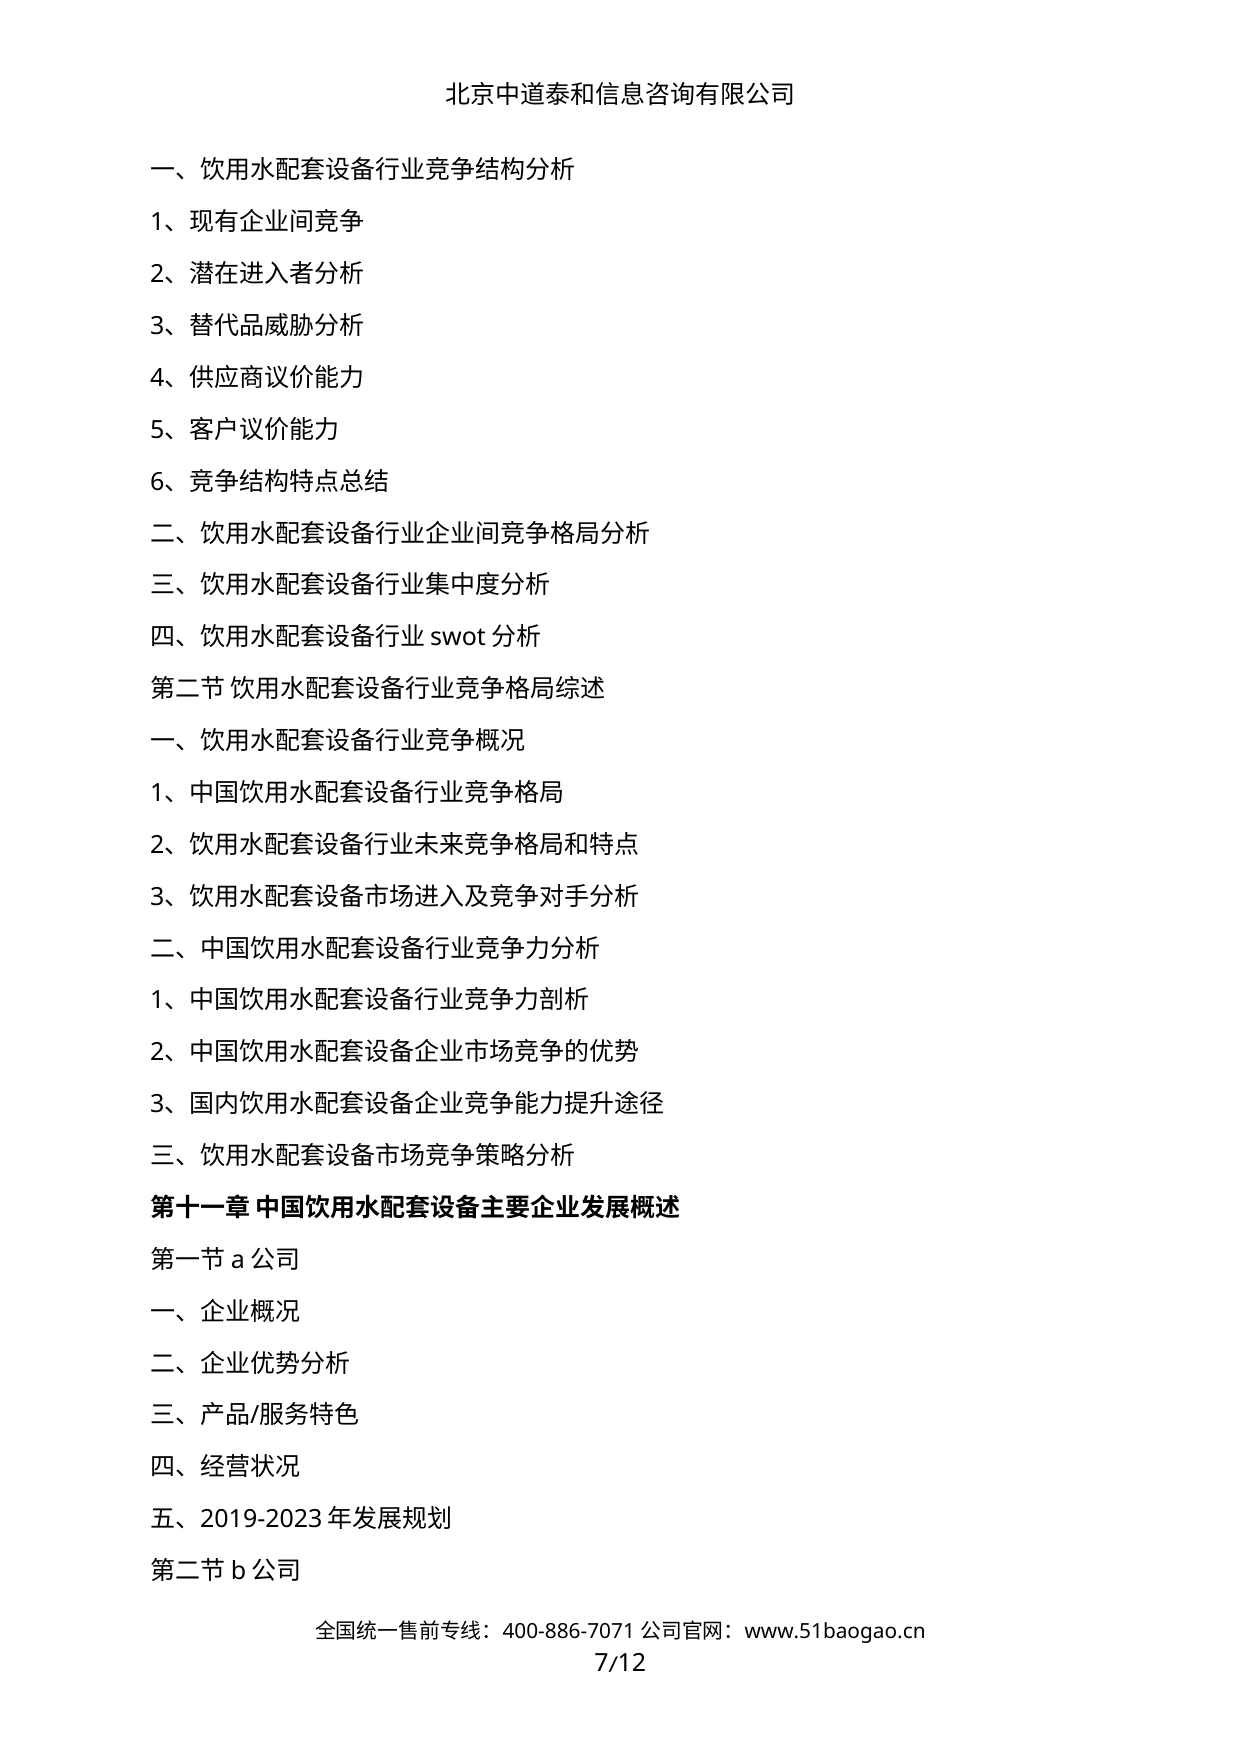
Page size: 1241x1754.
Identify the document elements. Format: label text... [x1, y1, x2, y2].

text 五、2019-2023年发展规划 [150, 1499, 1090, 1535]
text 2、中国饮用水配套设备企业市场竞争的优势 [150, 1032, 1090, 1068]
text 3、国内饮用水配套设备企业竞争能力提升途径 [150, 1084, 1090, 1120]
text 1、中国饮用水配套设备行业竞争格局 [150, 772, 1090, 809]
text 1、现有企业间竞争 [150, 202, 1090, 238]
text 第一节 a公司 [150, 1239, 1090, 1276]
text 1、中国饮用水配套设备行业竞争力剖析 [150, 980, 1090, 1016]
text 5、客户议价能力 [150, 409, 1090, 446]
text 第二节 b公司 [150, 1551, 1090, 1587]
text 二、饮用水配套设备行业企业间竞争格局分析 [150, 513, 1090, 549]
text 三、产品/服务特色 [150, 1395, 1090, 1431]
text 3、替代品威胁分析 [150, 306, 1090, 342]
text 三、饮用水配套设备市场竞争策略分析 [150, 1136, 1090, 1172]
text 6、竞争结构特点总结 [150, 461, 1090, 497]
text 2、饮用水配套设备行业未来竞争格局和特点 [150, 824, 1090, 861]
text 四、经营状况 [150, 1447, 1090, 1483]
text 四、饮用水配套设备行业swot分析 [150, 617, 1090, 653]
text 2、潜在进入者分析 [150, 254, 1090, 290]
text 一、饮用水配套设备行业竞争结构分析 [150, 150, 1090, 186]
text 一、企业概况 [150, 1291, 1090, 1327]
text 4、供应商议价能力 [150, 357, 1090, 394]
text 二、企业优势分析 [150, 1343, 1090, 1379]
text 第二节 饮用水配套设备行业竞争格局综述 [150, 669, 1090, 705]
text 三、饮用水配套设备行业集中度分析 [150, 565, 1090, 601]
text 第十一章 中国饮用水配套设备主要企业发展概述 [150, 1187, 1090, 1224]
text 二、中国饮用水配套设备行业竞争力分析 [150, 928, 1090, 964]
text 一、饮用水配套设备行业竞争概况 [150, 721, 1090, 757]
text 3、饮用水配套设备市场进入及竞争对手分析 [150, 876, 1090, 912]
